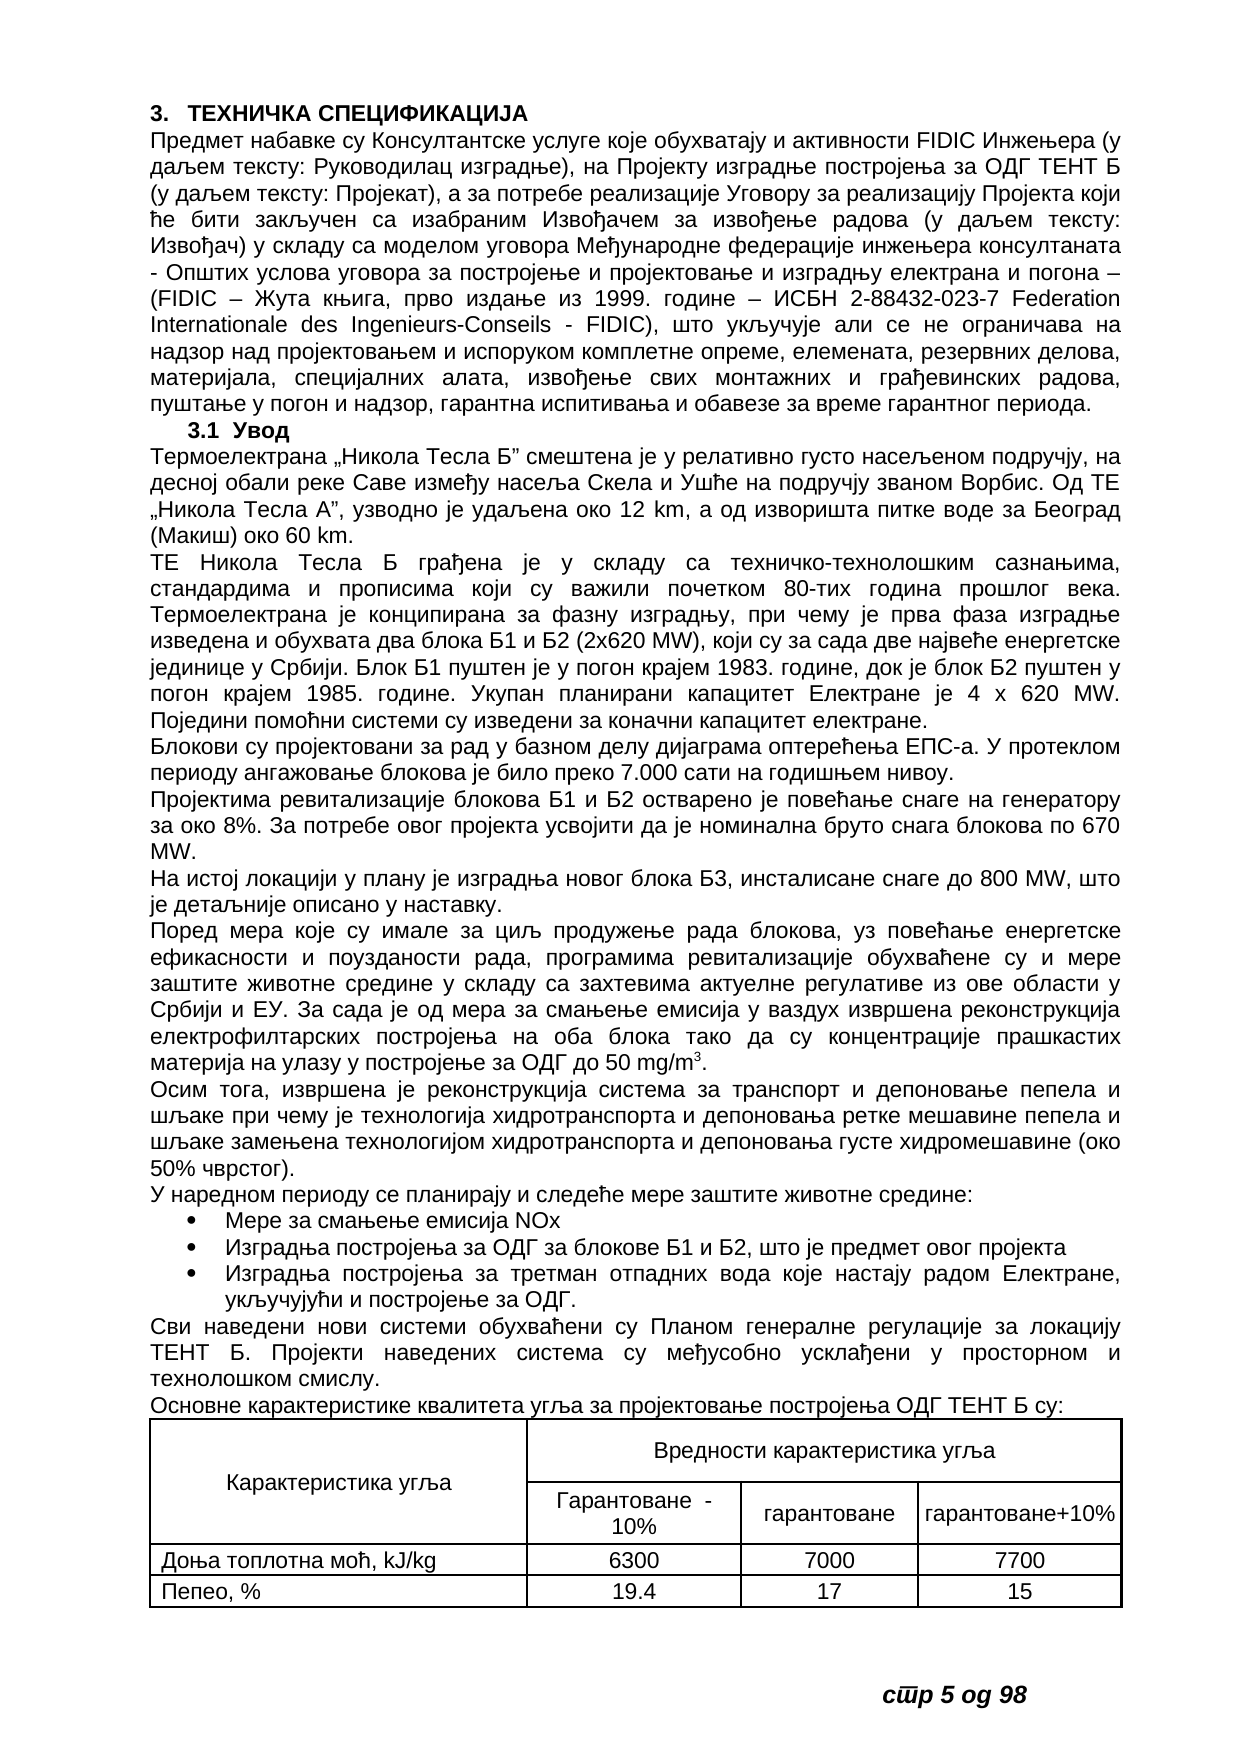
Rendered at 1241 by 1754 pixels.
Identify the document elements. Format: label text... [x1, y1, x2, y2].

table_cell 17 [742, 1576, 917, 1606]
table_header Карактеристика угља [151, 1420, 526, 1543]
list Мере за смањење емисија NOx [187, 1207, 1121, 1234]
table_cell 15 [919, 1576, 1120, 1606]
text Блокови су пројектовани за рад у базном делу дијаграма оптерећења ЕПС-а. У протеклом периоду ангажовање блокова је било преко 7.000 сати на годишњем нивоу. [150, 733, 1121, 786]
table_cell 7700 [919, 1545, 1120, 1574]
text Пројектима ревитализације блокова Б1 и Б2 остварено је повећање снаге на генератору за око 8%. За потребе овог пројекта усвојити да је номинална бруто снага блокова по 670 МW. [150, 786, 1121, 865]
text Предмет набавке су Консултантске услуге које обухватају и активности FIDIC Инжењера (у даљем тексту: Руководилац изградње), на Пројекту изградње постројења за ОДГ ТЕНТ Б (у даљем тексту: Пројекат), а за потребе реализације Уговору за реализацију Пројекта који ће бити закључен са изабраним Извођачем за извођење радова (у даљем тексту: Извођач) у складу са моделом уговора Међународне федерације инжењера консултаната - Oпштих услoвa угoвoрa зa пoстрojeњe и прojeктoвaњe и изгрaдњу eлeктрaнa и пoгoнa – (FIDIC – Жутa књигa, првo издaњe из 1999. гoдинe – ИСБН 2-88432-023-7 Federation Internationale des Ingenieurs-Conseils - FIDIC), што укључује али се не ограничава на надзор над пројектовањем и испоруком комплетне опреме, елемената, резервних делова, материјала, специјалних алата, извођење свих монтажних и грађевинских радова, пуштање у погон и надзор, гарантна испитивања и обавезе за време гарантног периода. [150, 127, 1121, 417]
subtitle ТЕХНИЧКА СПЕЦИФИКАЦИЈА [150, 100, 1121, 127]
table_cell 19.4 [528, 1576, 740, 1606]
text ТЕ Никола Тесла Б грађена је у складу са техничко-технолошким сазнањима, стандардима и прописима који су важили почетком 80-тих година прошлог века. Термоелектрана је конципирана за фазну изградњу, при чему је прва фаза изградње изведена и обухвата два блока Б1 и Б2 (2x620 МW), који су за сада две највеће енергетске јединице у Србији. Блок Б1 пуштен је у погон крајем 1983. године, док је блок Б2 пуштен у погон крајем 1985. године. Укупан планирани капацитет Електране је 4 x 620 МW. Поједини помоћни системи су изведени за коначни капацитет електране. [150, 548, 1121, 733]
text Основне карактеристике квалитета угља за пројектовање постројења ОДГ ТЕНТ Б су: [150, 1392, 1121, 1418]
table_header Вредности карактеристика угља [528, 1420, 1120, 1481]
text Поред мера које су имале за циљ продужење рада блокова, уз повећање енергетске ефикасности и поузданости рада, програмима ревитализације обухваћене су и мере заштите животне средине у складу са захтевима актуелне регулативе из ове области у Србији и ЕУ. За сада је од мера за смањење емисија у ваздух извршена реконструкција електрофилтарских постројења на оба блока тако да су концентрације прашкастих материја на улазу у постројење за ОДГ до 50 mg/m3. [150, 917, 1121, 1076]
subtitle Увод [187, 417, 1121, 443]
text Осим тога, извршена је реконструкција система за транспорт и депоновање пепела и шљаке при чему је технологија хидротранспорта и депоновања ретке мешавине пепела и шљаке замењена технологијом хидротранспорта и депоновања густе хидромешавине (око 50% чврстог). [150, 1076, 1121, 1181]
text На истој локацији у плану је изградња новог блока Б3, инсталисане снаге до 800 МW, што је детаљније описано у наставку. [150, 865, 1121, 917]
table_cell Пепео, % [151, 1576, 526, 1606]
table_cell 7000 [742, 1545, 917, 1574]
table_cell 6300 [528, 1545, 740, 1574]
text Термоелектрана „Никола Тесла Б” смештена је у релативно густо насељеном подручју, на десној обали реке Саве између насеља Скела и Ушће на подручју званом Ворбис. Од ТЕ „Никола Тесла А”, узводно је удаљена око 12 km, а од изворишта питке воде за Београд (Макиш) око 60 km. [150, 443, 1121, 548]
list Изградња постројења за третман отпадних вода које настају радом Електране, укључујући и постројење за ОДГ. [187, 1260, 1121, 1313]
list Изградња постројења за ОДГ за блокове Б1 и Б2, што је предмет овог пројекта [187, 1234, 1121, 1260]
text У наредном периоду се планирају и следеће мере заштите животне средине: [150, 1181, 1121, 1207]
table_cell гарантоване+10% [919, 1483, 1120, 1543]
table_cell Гарантоване -10% [528, 1483, 740, 1543]
table_cell гарантоване [742, 1483, 917, 1543]
text Сви наведени нови системи обухваћени су Планом генералне регулације за локацију ТЕНТ Б. Пројекти наведених система су међусобно усклађени у просторном и технолошком смислу. [150, 1313, 1121, 1392]
table_cell Доња топлотна моћ, kJ/kg [151, 1545, 526, 1574]
